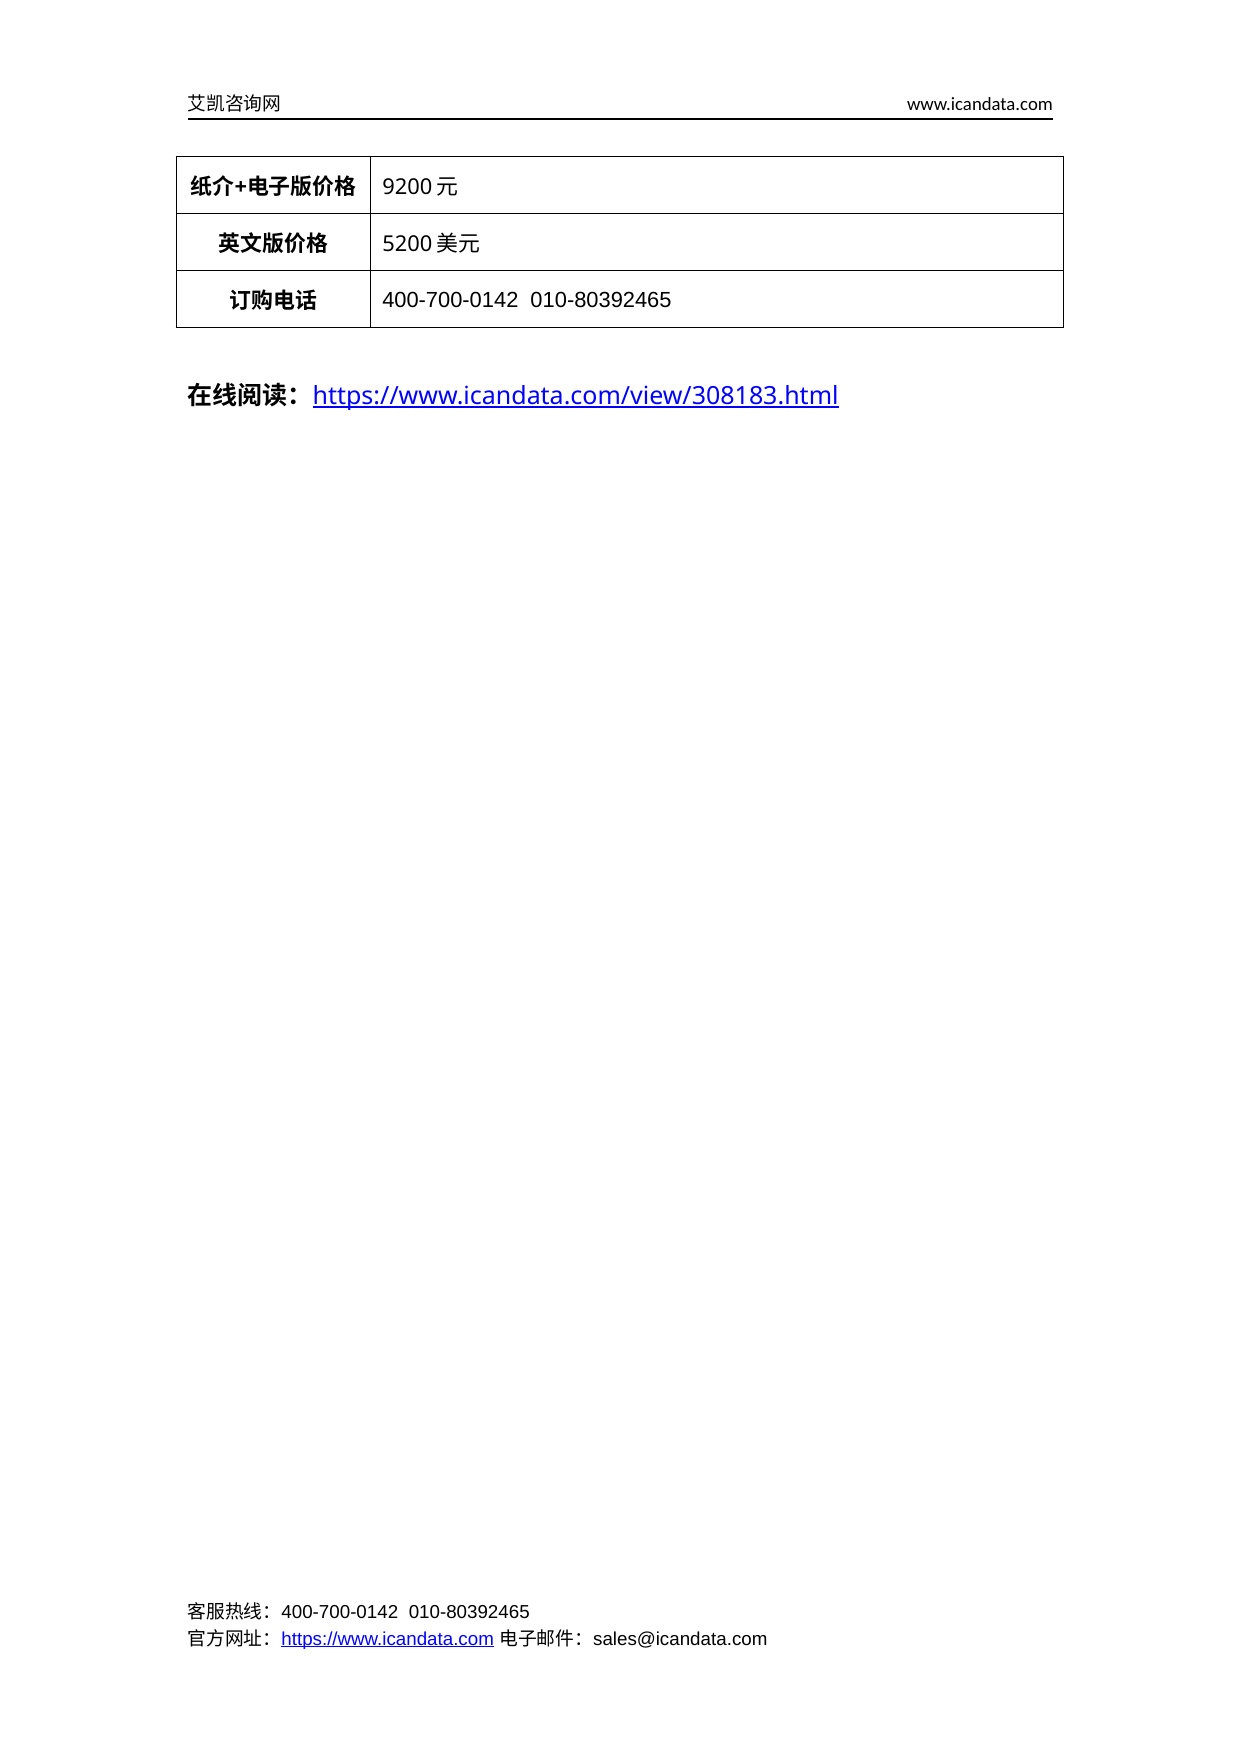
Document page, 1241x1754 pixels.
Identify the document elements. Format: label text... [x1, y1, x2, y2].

table_cell 9200元 [371, 157, 1063, 213]
table_cell 400-700-0142 010-80392465 [371, 271, 1063, 327]
table_cell 订购电话 [177, 271, 370, 327]
table_cell 5200美元 [371, 214, 1063, 270]
text 在线阅读：https://www.icandata.com/view/308183.html [187, 361, 1053, 426]
table_cell 纸介+电子版价格 [177, 157, 370, 213]
table_cell 英文版价格 [177, 214, 370, 270]
